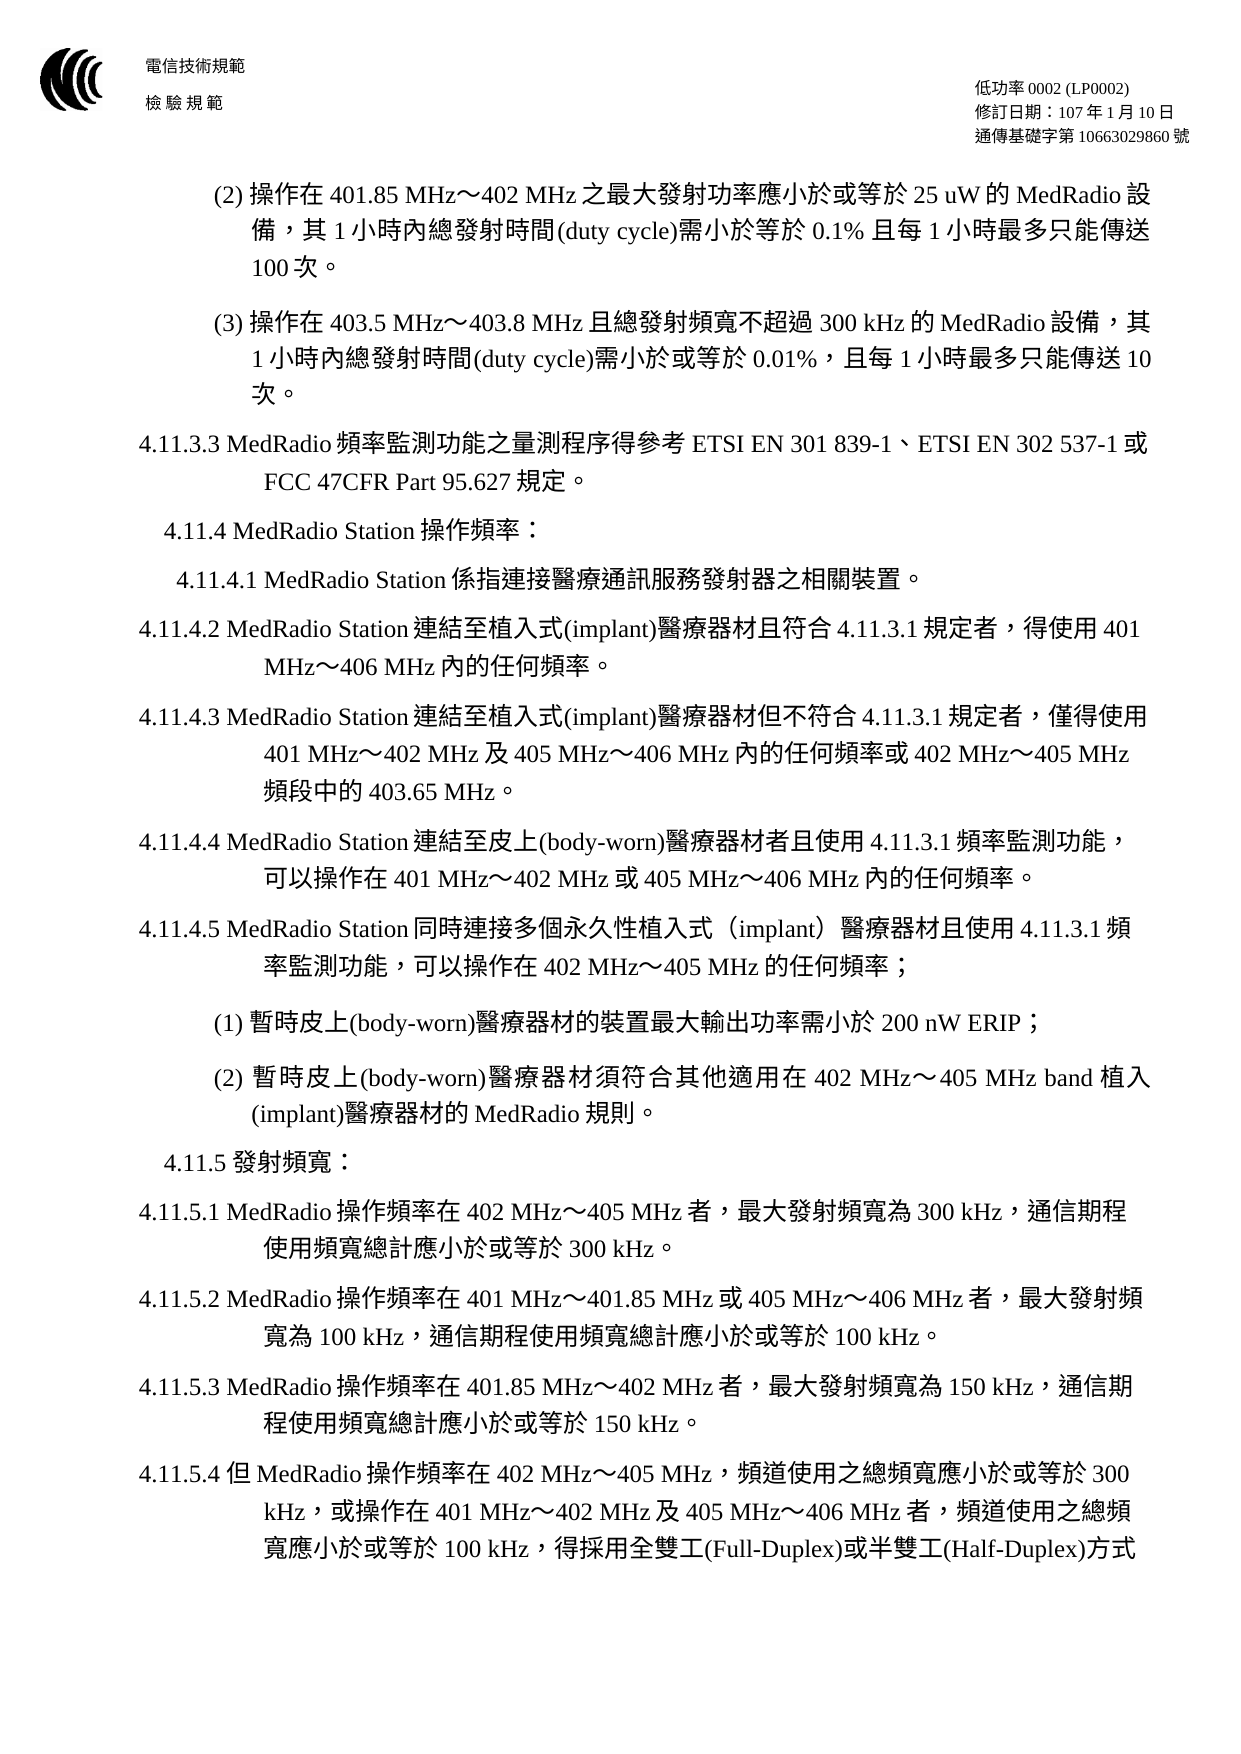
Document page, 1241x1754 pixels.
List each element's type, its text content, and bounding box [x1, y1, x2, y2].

text 4.11.5.2 MedRadio操作頻率在401 MHz～401.85 MHz或405 MHz～406 MHz者，最大發射頻寬為100 kHz，通信期程使用頻寬總計應小於或等於100 kHz。 [89, 1278, 1152, 1353]
text 4.11.5.3 MedRadio操作頻率在401.85 MHz～402 MHz者，最大發射頻寬為150 kHz，通信期程使用頻寬總計應小於或等於150 kHz。 [89, 1366, 1152, 1441]
text (1) 暫時皮上(body-worn)醫療器材的裝置最大輸出功率需小於 200 nW ERIP； [214, 1002, 1152, 1038]
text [89, 1453, 1152, 1566]
text 4.11.4.4 MedRadio Station連結至皮上(body-worn)醫療器材者且使用4.11.3.1頻率監測功能，可以操作在401 MHz～402 MHz或405 MHz～406 MHz內的任何頻率。 [89, 821, 1152, 896]
text 4.11.5.1 MedRadio操作頻率在402 MHz～405 MHz者，最大發射頻寬為300 kHz，通信期程使用頻寬總計應小於或等於300 kHz。 [89, 1191, 1152, 1266]
text 4.11.5 發射頻寬： [89, 1142, 1152, 1178]
text 4.11.3.3 MedRadio頻率監測功能之量測程序得參考ETSI EN 301 839-1、ETSI EN 302 537-1或FCC 47CFR Part 95.627規定。 [89, 423, 1152, 498]
text (2) 暫時皮上(body-worn)醫療器材須符合其他適用在402 MHz～405 MHz band植入(implant)醫療器材的MedRadio規則。 [214, 1057, 1152, 1129]
text 4.11.4.1 MedRadio Station係指連接醫療通訊服務發射器之相關裝置。 [89, 559, 1152, 596]
text 4.11.4.2 MedRadio Station連結至植入式(implant)醫療器材且符合4.11.3.1規定者，得使用401 MHz～406 MHz內的任何頻率。 [89, 608, 1152, 683]
text (2) 操作在401.85 MHz～402 MHz之最大發射功率應小於或等於25 uW的MedRadio設備，其1小時內總發射時間(duty cycle)需小於等於0.1% 且每1小時最多只能傳送100次。 [214, 174, 1152, 283]
text (3) 操作在403.5 MHz～403.8 MHz且總發射頻寬不超過300 kHz的MedRadio設備，其1小時內總發射時間(duty cycle)需小於或等於0.01%，且每1小時最多只能傳送10次。 [214, 302, 1152, 411]
text 4.11.4.3 MedRadio Station連結至植入式(implant)醫療器材但不符合4.11.3.1規定者，僅得使用401 MHz～402 MHz及405 MHz～406 MHz內的任何頻率或402 MHz～405 MHz頻段中的403.65 MHz。 [89, 696, 1152, 808]
text 4.11.4 MedRadio Station操作頻率： [89, 511, 1152, 547]
text 4.11.4.5 MedRadio Station同時連接多個永久性植入式（implant）醫療器材且使用4.11.3.1頻率監測功能，可以操作在402 MHz～405 MHz的任何頻率； [89, 908, 1152, 983]
